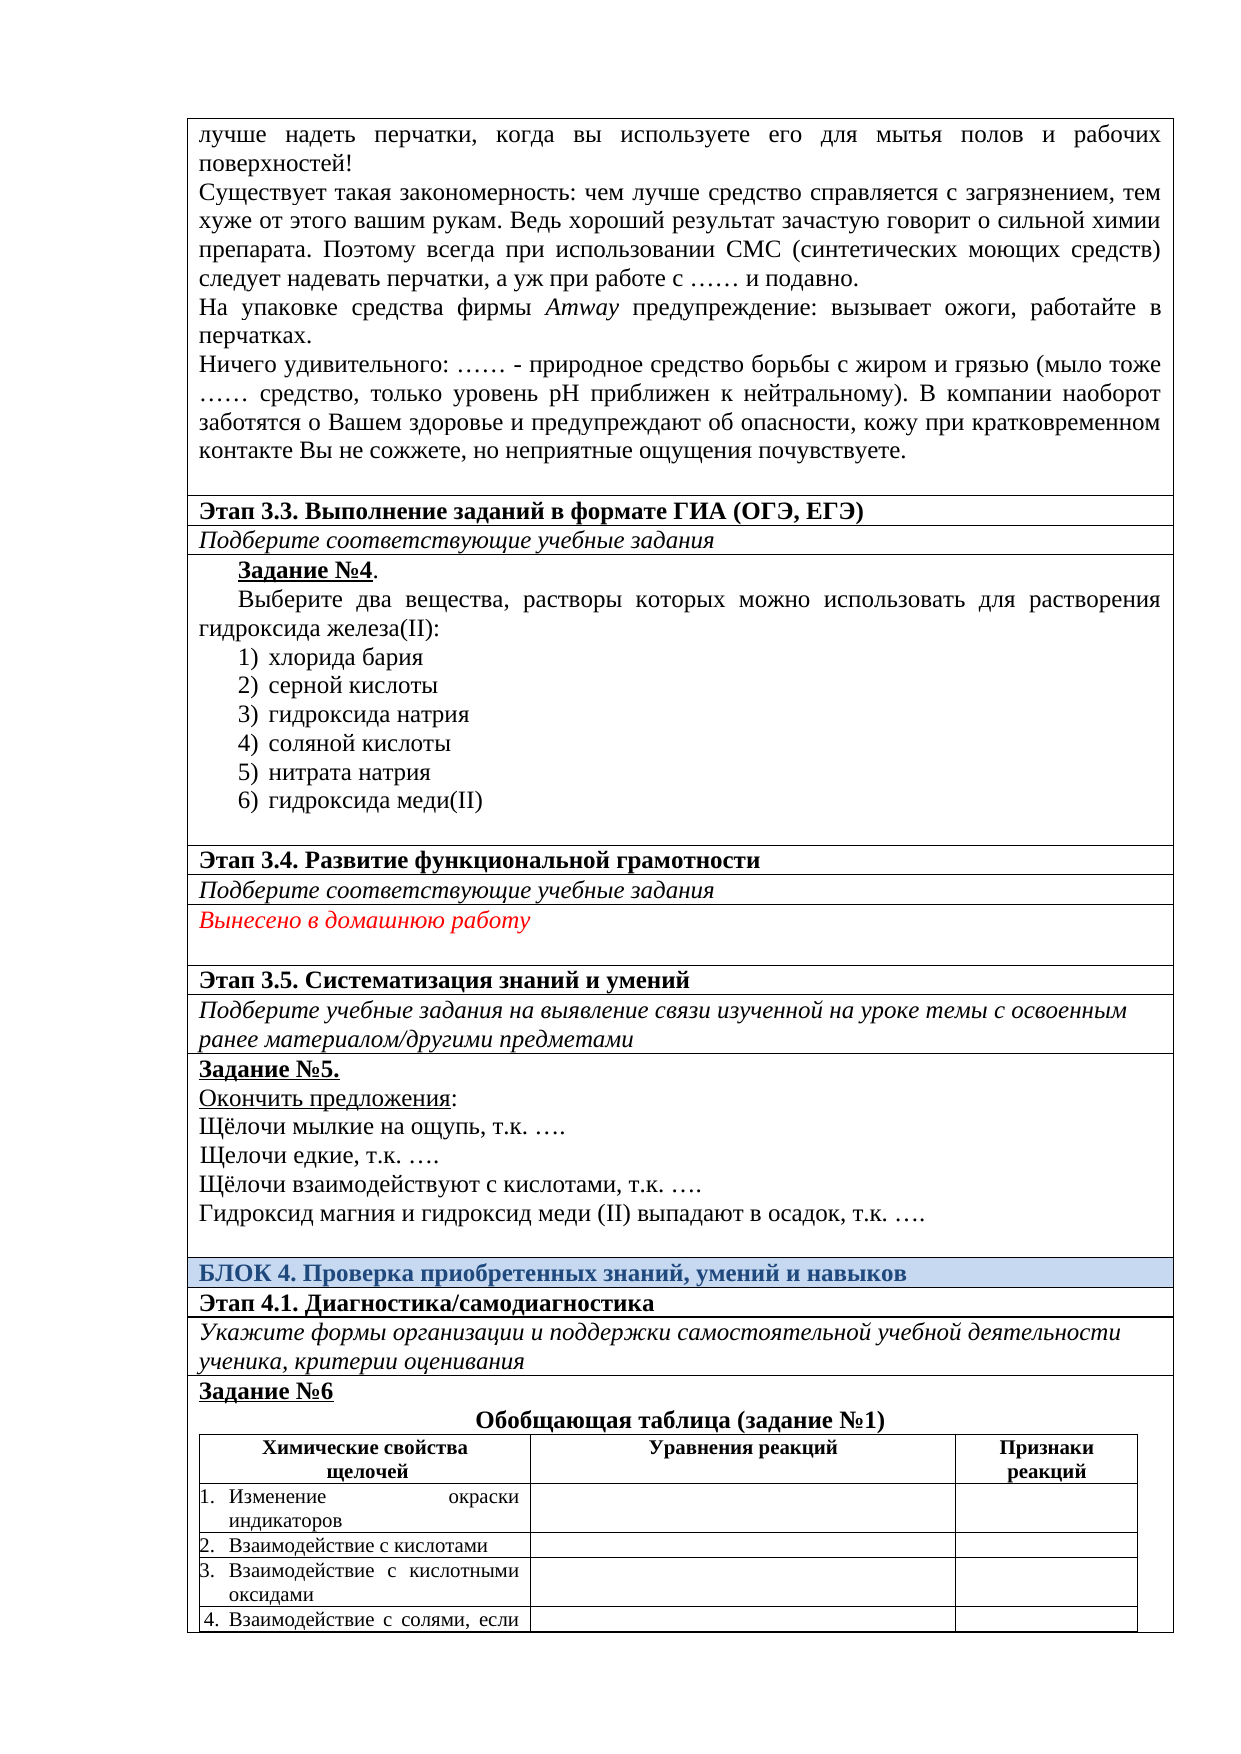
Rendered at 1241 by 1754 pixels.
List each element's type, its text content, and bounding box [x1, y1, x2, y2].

table_cell Этап 4.1. Диагностика/самодиагностика [188, 1288, 1173, 1316]
table_cell Подберите соответствующие учебные задания [188, 526, 1173, 554]
table_cell Задание №4. Выберите два вещества, растворы которых можно использовать для растворения гидроксида железа(II): 1) хлорида бария 2) серной кислоты 3) гидроксида натрия 4) соляной кислоты 5) нитрата натрия 6) гидроксида меди(II) [188, 555, 1173, 844]
table_cell БЛОК 4. Проверка приобретенных знаний, умений и навыков [188, 1258, 1173, 1287]
table_cell Этап 3.4. Развитие функциональной грамотности [188, 846, 1173, 874]
table_cell Этап 3.5. Систематизация знаний и умений [188, 966, 1173, 994]
table_cell Подберите учебные задания на выявление связи изученной на уроке темы с освоенным ранее материалом/другими предметами [188, 995, 1173, 1053]
table_cell Подберите соответствующие учебные задания [188, 875, 1173, 904]
table_cell Вынесено в домашнюю работу [188, 905, 1173, 964]
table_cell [188, 1376, 1173, 1632]
table_cell Задание №5. Окончить предложения: Щёлочи мылкие на ощупь, т.к. …. Щелочи едкие, т.к. …. Щёлочи взаимодействуют с кислотами, т.к. …. Гидроксид магния и гидроксид меди (II) выпадают в осадок, т.к. …. [188, 1054, 1173, 1257]
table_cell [188, 119, 1173, 495]
table_cell Укажите формы организации и поддержки самостоятельной учебной деятельности ученика, критерии оценивания [188, 1318, 1173, 1375]
table_cell Этап 3.3. Выполнение заданий в формате ГИА (ОГЭ, ЕГЭ) [188, 496, 1173, 524]
